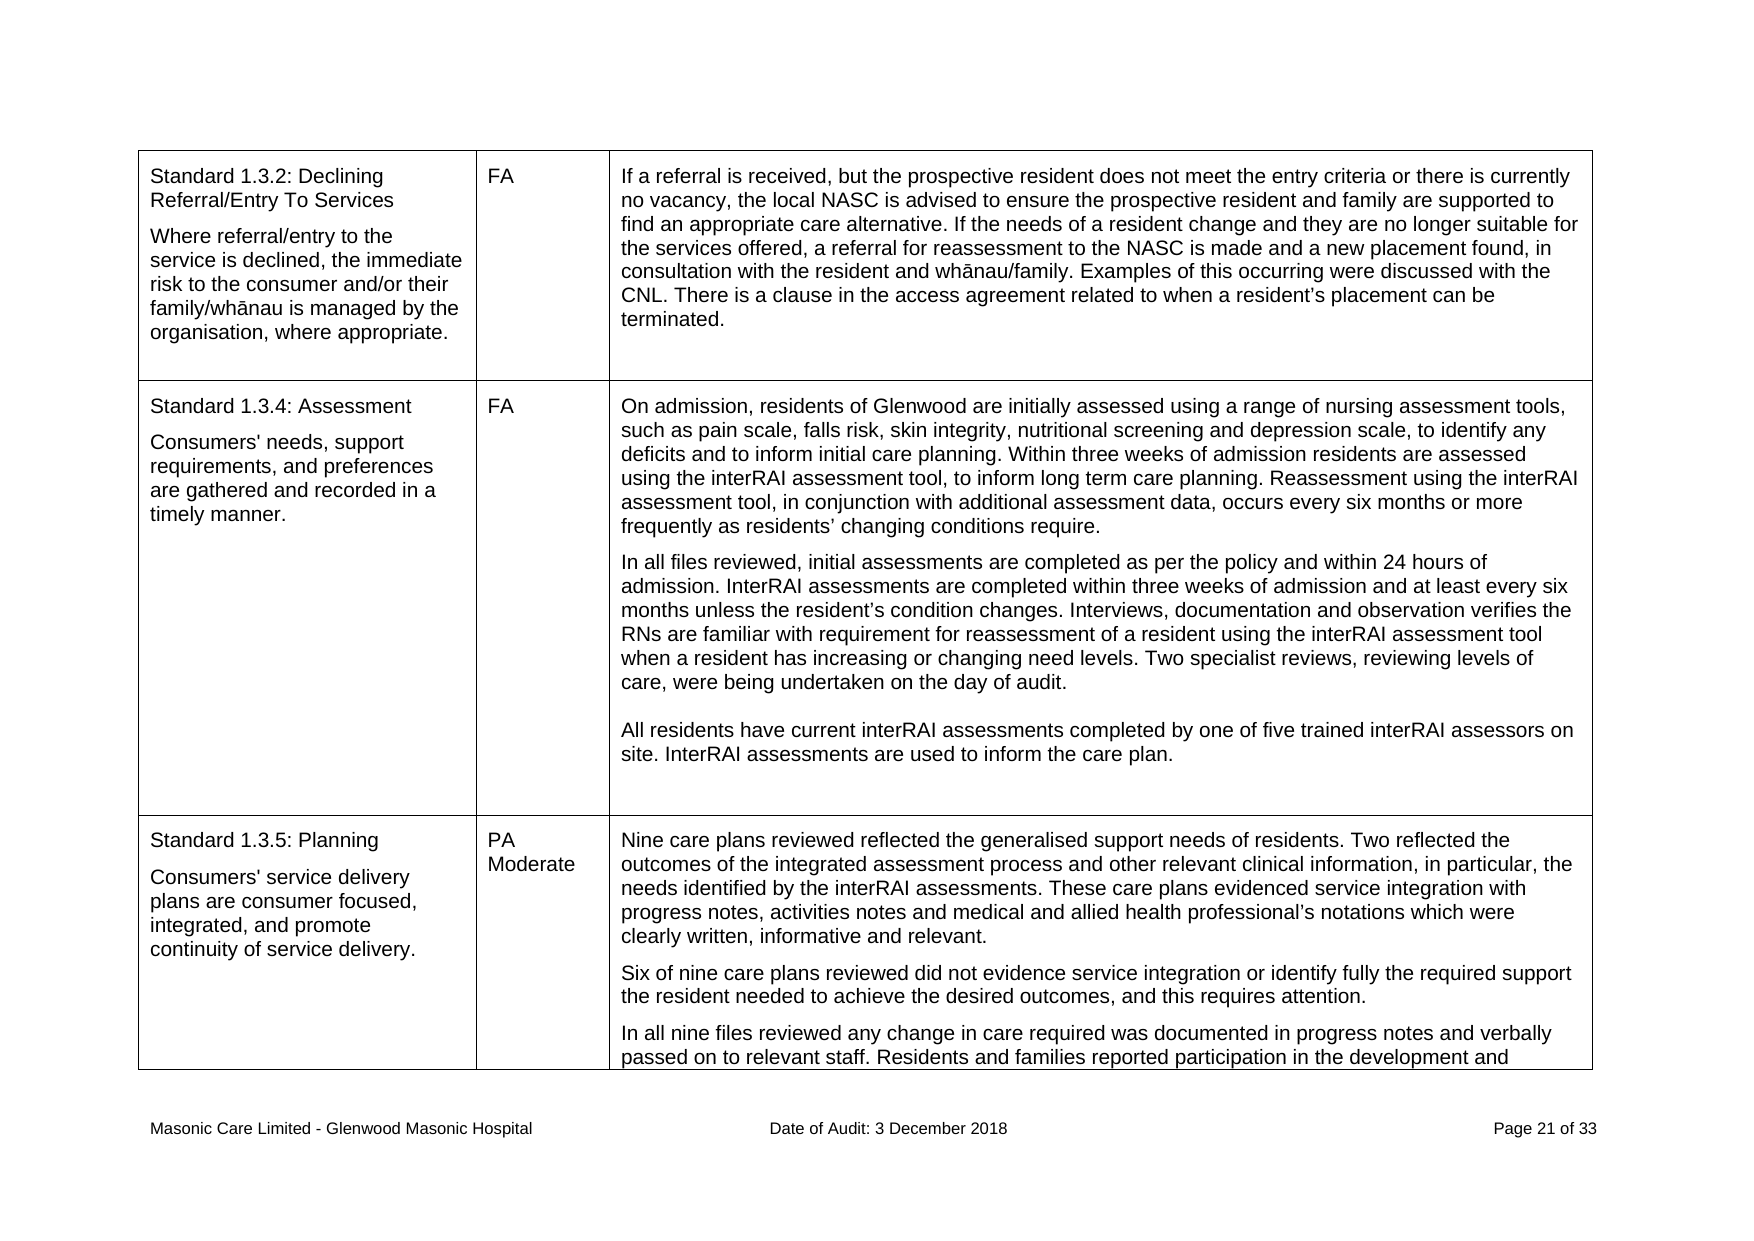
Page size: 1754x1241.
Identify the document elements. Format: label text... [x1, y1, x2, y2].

table_cell On admission, residents of Glenwood are initially assessed using a range of nursing assessment tools, such as pain scale, falls risk, skin integrity, nutritional screening and depression scale, to identify any deficits and to inform initial care planning. Within three weeks of admission residents are assessed using the interRAI assessment tool, to inform long term care planning. Reassessment using the interRAI assessment tool, in conjunction with additional assessment data, occurs every six months or more frequently as residents’ changing conditions require. In all files reviewed, initial assessments are completed as per the policy and within 24 hours of admission. InterRAI assessments are completed within three weeks of admission and at least every six months unless the resident’s condition changes. Interviews, documentation and observation verifies the RNs are familiar with requirement for reassessment of a resident using the interRAI assessment tool when a resident has increasing or changing need levels. Two specialist reviews, reviewing levels of care, were being undertaken on the day of audit. All residents have current interRAI assessments completed by one of five trained interRAI assessors on site. InterRAI assessments are used to inform the care plan. [610, 381, 1592, 814]
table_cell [139, 816, 476, 1069]
table_cell FA [477, 381, 609, 814]
table_cell Standard 1.3.2: Declining Referral/Entry To Services Where referral/entry to the service is declined, the immediate risk to the consumer and/or their family/whānau is managed by the organisation, where appropriate. [139, 151, 476, 380]
table_cell If a referral is received, but the prospective resident does not meet the entry criteria or there is currently no vacancy, the local NASC is advised to ensure the prospective resident and family are supported to find an appropriate care alternative. If the needs of a resident change and they are no longer suitable for the services offered, a referral for reassessment to the NASC is made and a new placement found, in consultation with the resident and whānau/family. Examples of this occurring were discussed with the CNL. There is a clause in the access agreement related to when a resident’s placement can be terminated. [610, 151, 1592, 380]
table_cell Standard 1.3.4: Assessment Consumers' needs, support requirements, and preferences are gathered and recorded in a timely manner. [139, 381, 476, 814]
table_cell FA [477, 151, 609, 380]
table_cell PA Moderate [477, 816, 609, 1069]
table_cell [610, 816, 1592, 1069]
